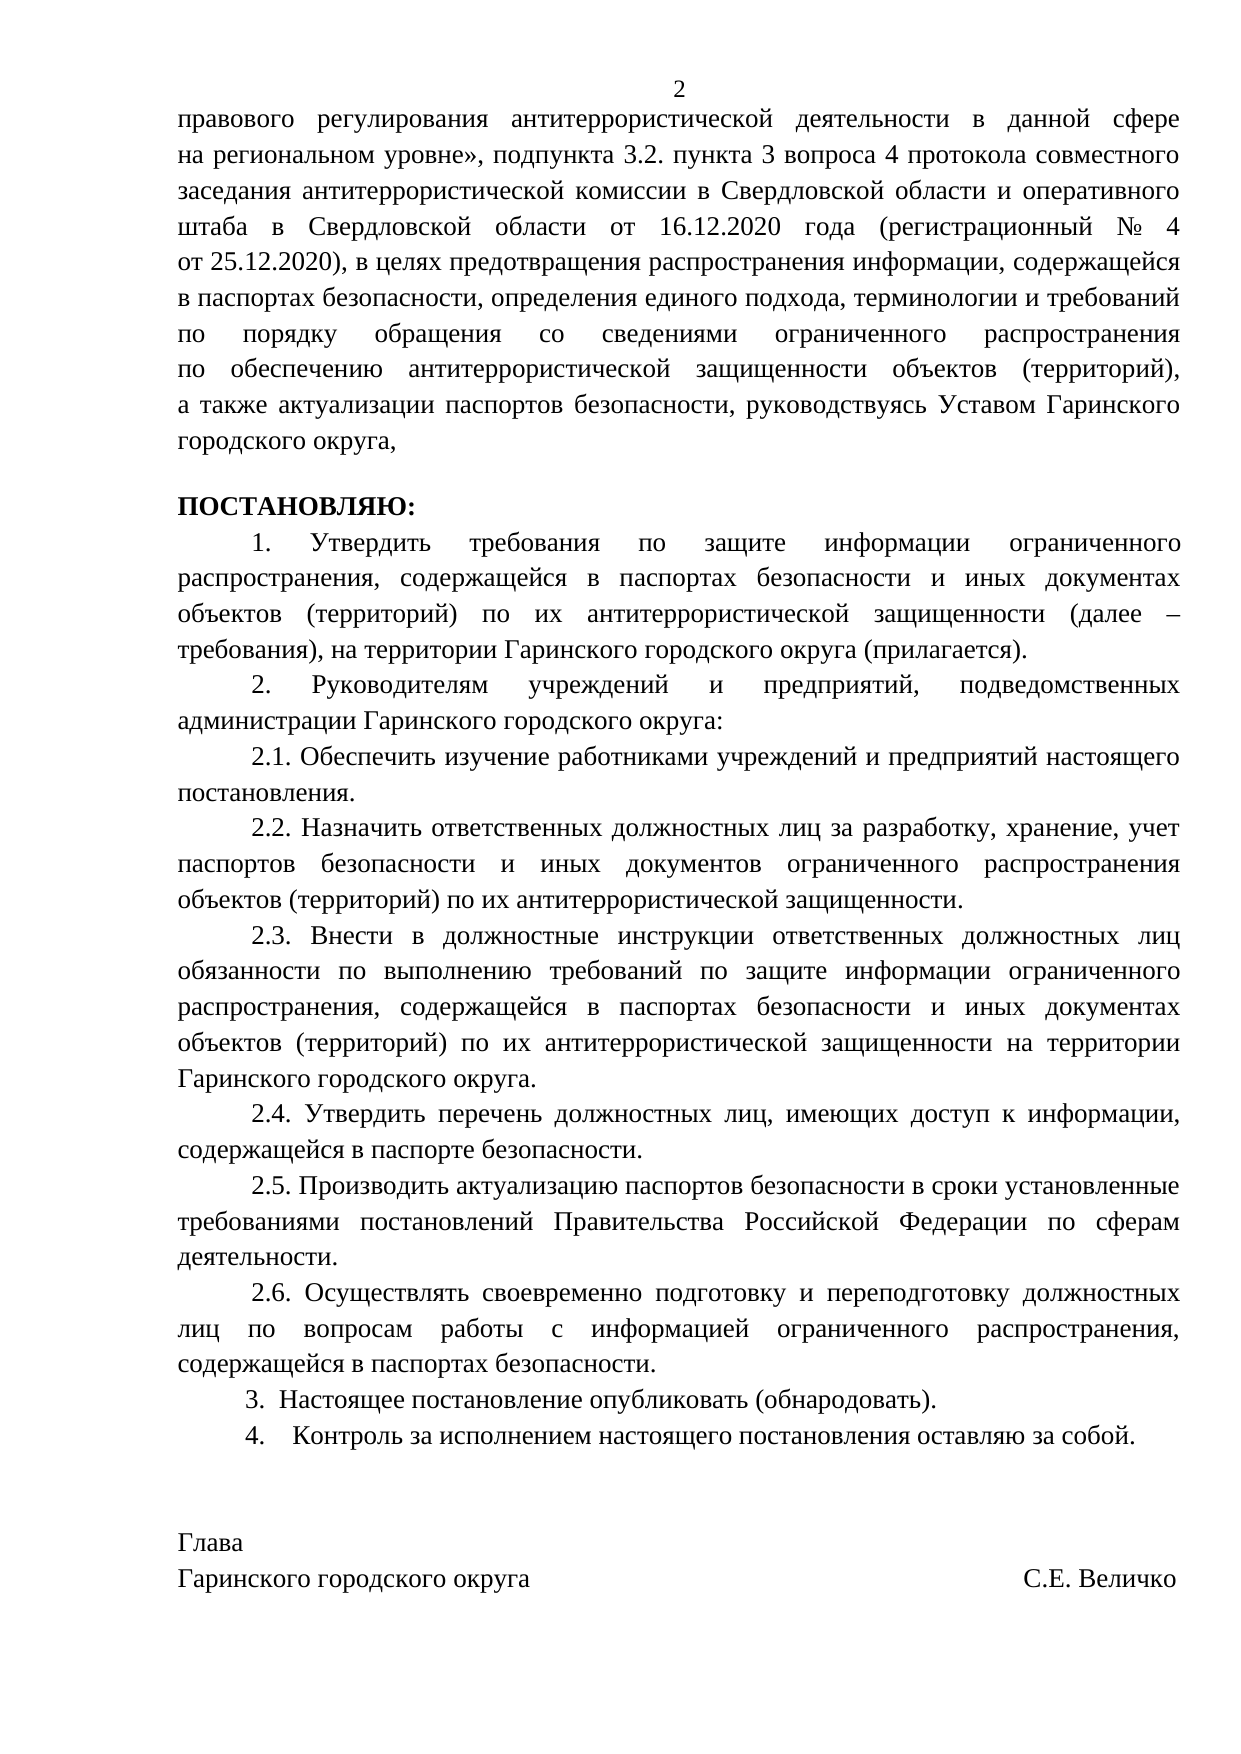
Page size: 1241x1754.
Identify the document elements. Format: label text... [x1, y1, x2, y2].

text 2.6. Осуществлять своевременно подготовку и переподготовку должностных лиц по вопросам работы с информацией ограниченного распространения, содержащейся в паспортах безопасности. [177, 1276, 1181, 1379]
text ПОСТАНОВЛЯЮ: [177, 490, 1181, 521]
text 2.1. Обеспечить изучение работниками учреждений и предприятий настоящего постановления. [177, 740, 1181, 807]
text Глава [177, 1526, 1181, 1557]
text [177, 102, 1181, 455]
text 2.2. Назначить ответственных должностных лиц за разработку, хранение, учет паспортов безопасности и иных документов ограниченного распространения объектов (территорий) по их антитеррористической защищенности. [177, 812, 1181, 914]
text 1. Утвердить требования по защите информации ограниченного распространения, содержащейся в паспортах безопасности и иных документах объектов (территорий) по их антитеррористической защищенности (далее – требования), на территории Гаринского городского округа (прилагается). [177, 526, 1181, 664]
text 3. Настоящее постановление опубликовать (обнародовать). [177, 1383, 1181, 1414]
text 2.4. Утвердить перечень должностных лиц, имеющих доступ к информации, содержащейся в паспорте безопасности. [177, 1097, 1181, 1164]
text 2.3. Внести в должностные инструкции ответственных должностных лиц обязанности по выполнению требований по защите информации ограниченного распространения, содержащейся в паспортах безопасности и иных документах объектов (территорий) по их антитеррористической защищенности на территории Гаринского городского округа. [177, 919, 1181, 1093]
text 4. Контроль за исполнением настоящего постановления оставляю за собой. [177, 1419, 1181, 1450]
text 2.5. Производить актуализацию паспортов безопасности в сроки установленные требованиями постановлений Правительства Российской Федерации по сферам деятельности. [177, 1169, 1181, 1271]
text Гаринского городского округа С.Е. Величко [177, 1562, 1181, 1593]
text 2. Руководителям учреждений и предприятий, подведомственных администрации Гаринского городского округа: [177, 669, 1181, 736]
